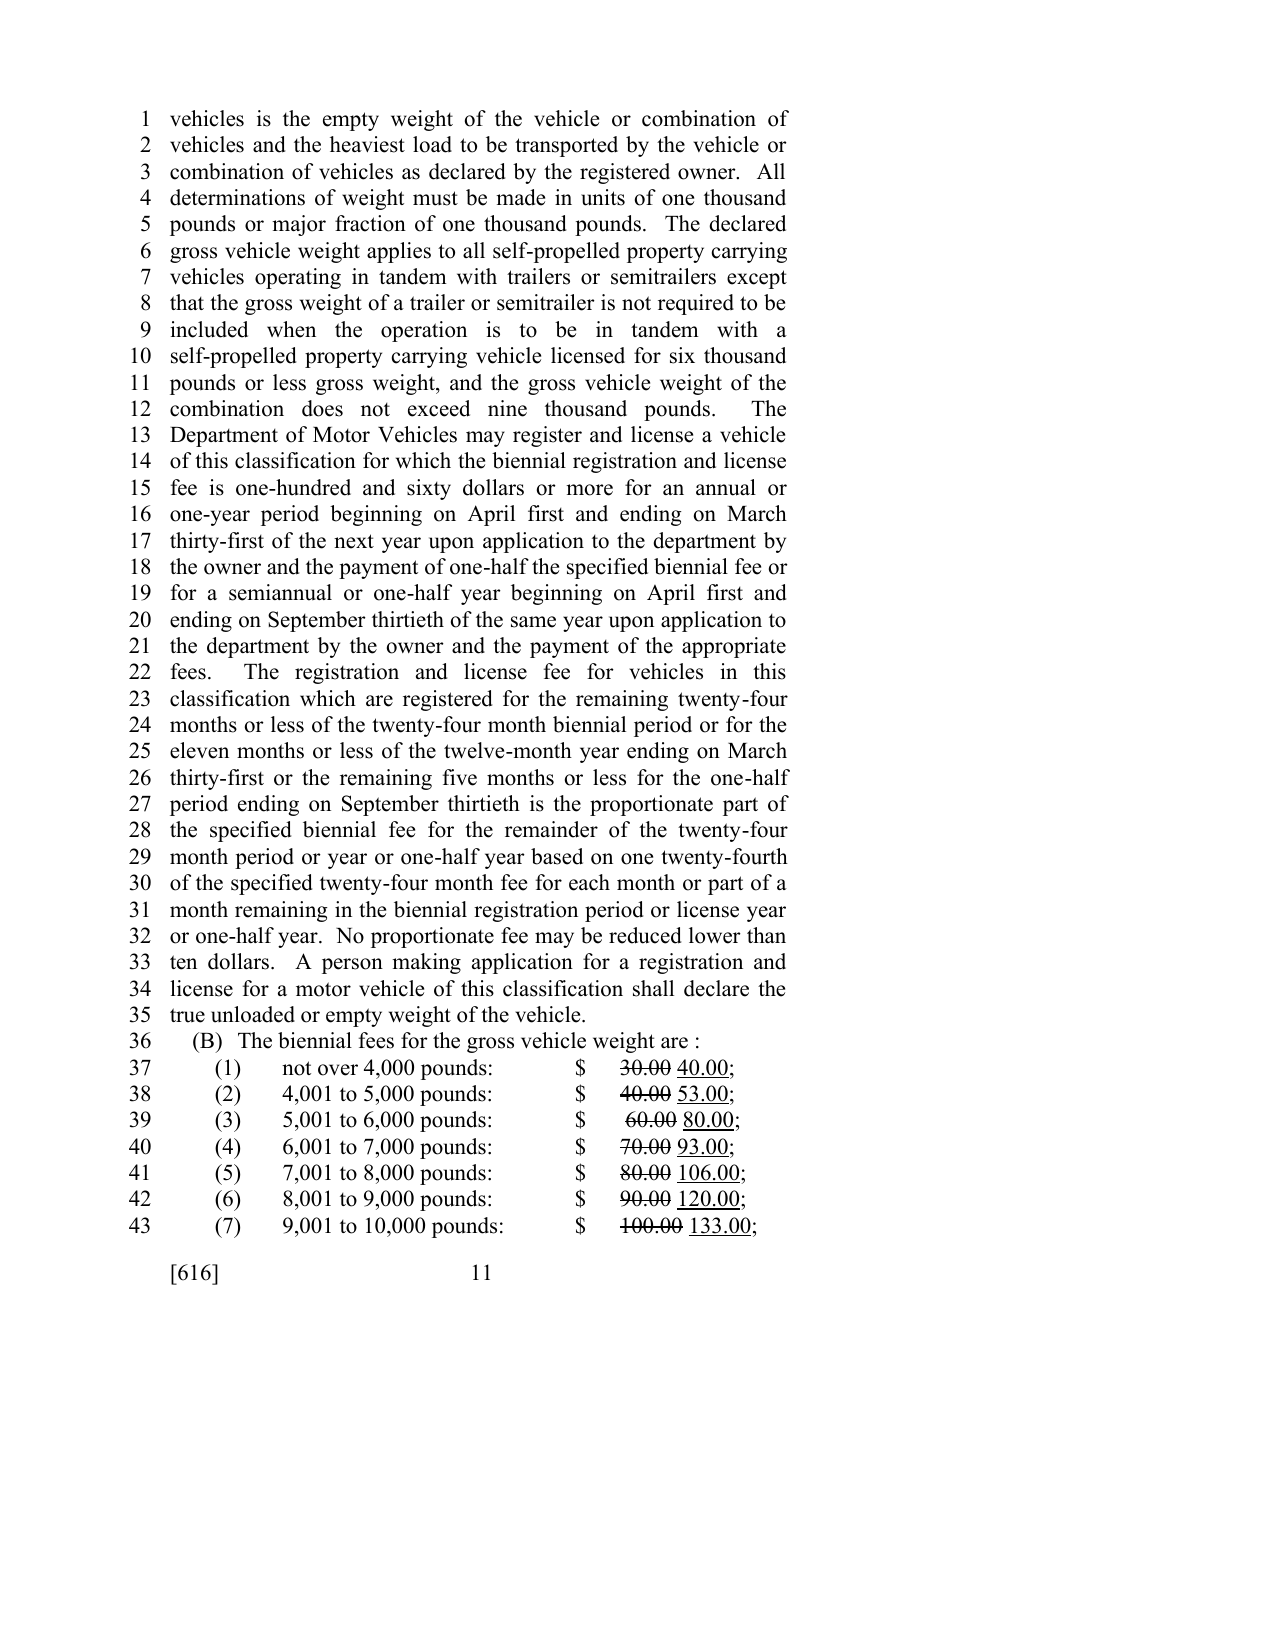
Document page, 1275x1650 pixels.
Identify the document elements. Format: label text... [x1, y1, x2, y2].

text (3) 5,001 to 6,000 pounds: $ 60.00 80.00; [169, 1106, 787, 1133]
text (4) 6,001 to 7,000 pounds: $ 70.00 93.00; [169, 1133, 787, 1159]
text (5) 7,001 to 8,000 pounds: $ 80.00 106.00; [169, 1159, 787, 1186]
text (6) 8,001 to 9,000 pounds: $ 90.00 120.00; [169, 1186, 787, 1212]
text (7) 9,001 to 10,000 pounds: $ 100.00 133.00; [169, 1212, 787, 1238]
text (B) The biennial fees for the gross vehicle weight are : [169, 1027, 787, 1054]
text (2) 4,001 to 5,000 pounds: $ 40.00 53.00; [169, 1080, 787, 1106]
text (1) not over 4,000 pounds: $ 30.00 40.00; [169, 1054, 787, 1080]
